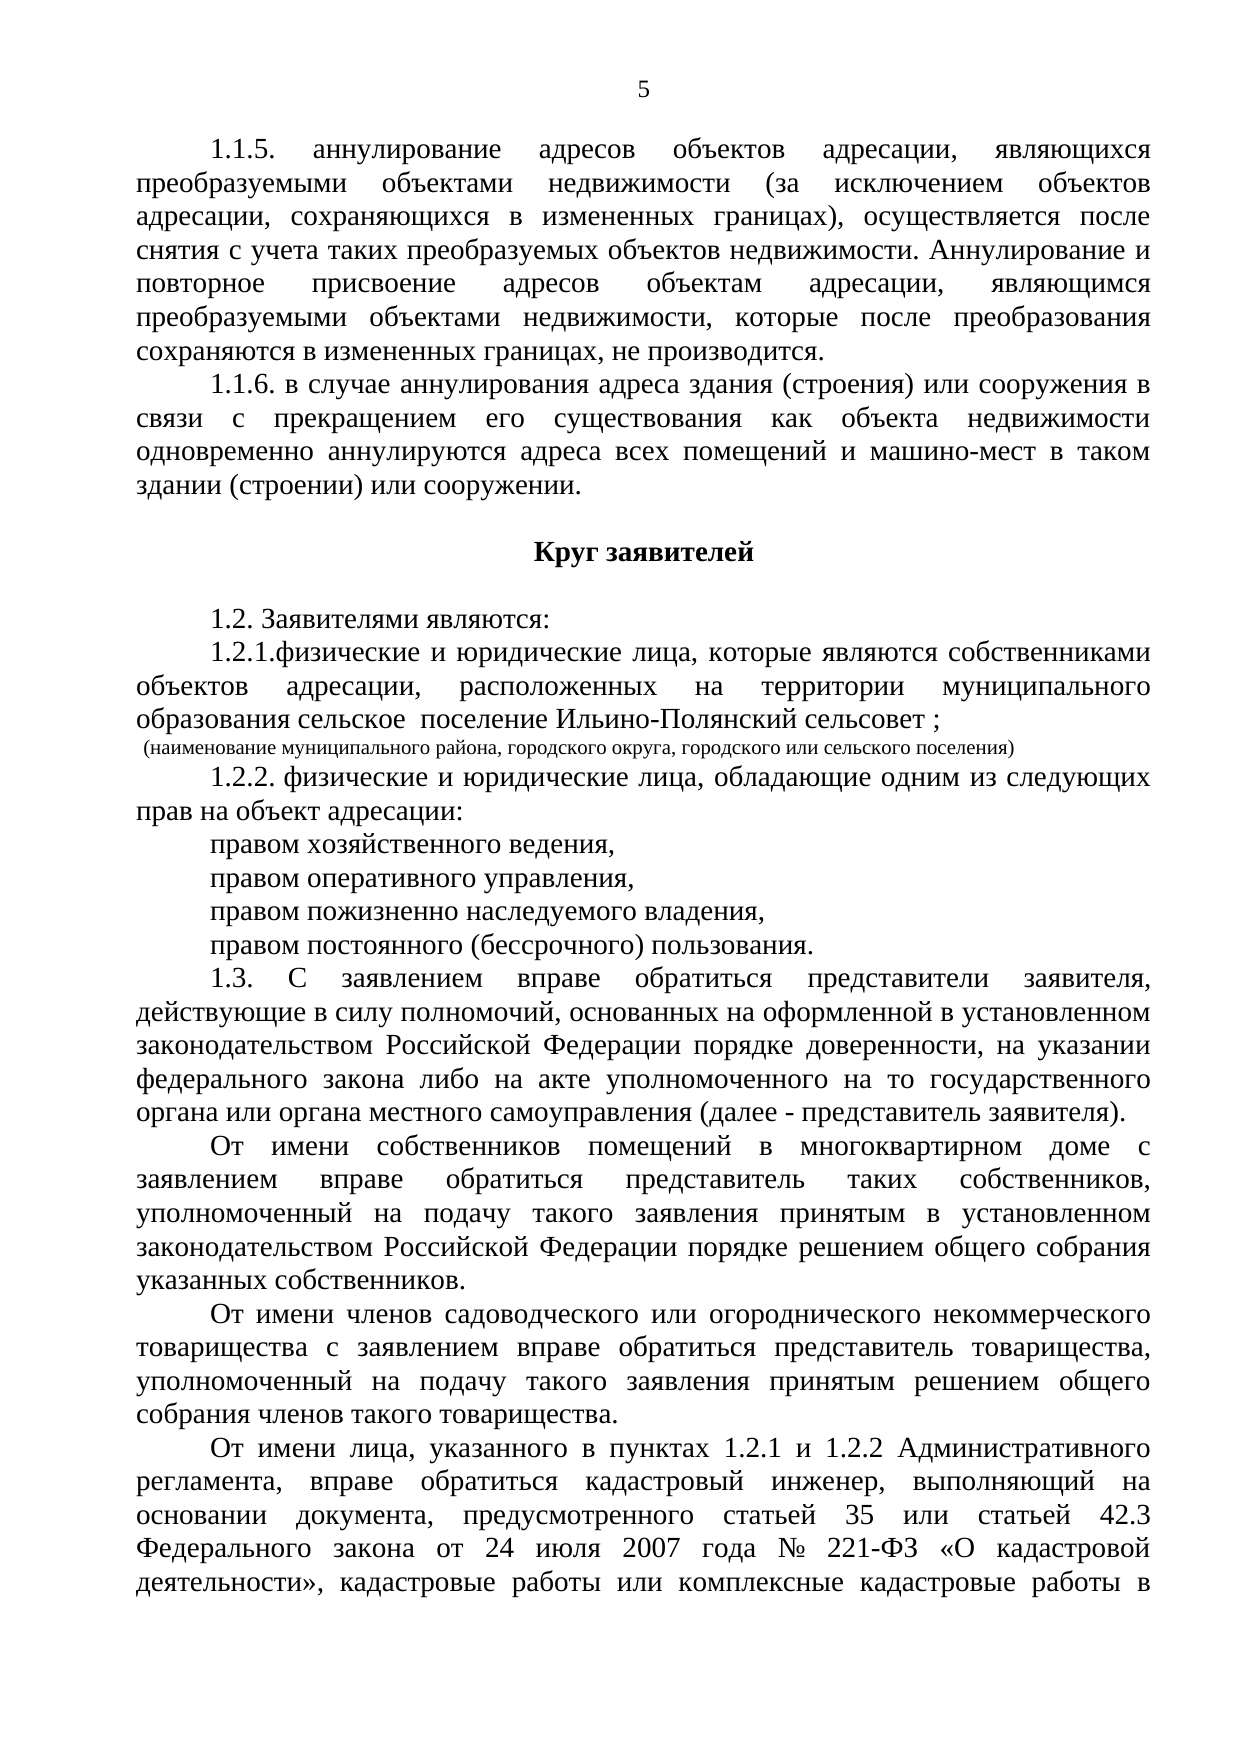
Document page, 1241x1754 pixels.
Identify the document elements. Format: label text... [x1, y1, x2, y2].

text правом оперативного управления, [210, 860, 1152, 893]
text правом хозяйственного ведения, [210, 826, 1152, 860]
text правом пожизненно наследуемого владения, [210, 893, 1152, 927]
text От имени членов садоводческого или огороднического некоммерческого товарищества с заявлением вправе обратиться представитель товарищества, уполномоченный на подачу такого заявления принятым решением общего собрания членов такого товарищества. [136, 1296, 1152, 1430]
list 1.2. Заявителями являются: [136, 601, 1152, 634]
text (наименование муниципального района, городского округа, городского или сельского поселения) [136, 735, 1152, 759]
list физические и юридические лица, обладающие одним из следующих прав на объект адресации: [136, 759, 1152, 826]
list Круг заявителей [136, 534, 1152, 567]
text правом постоянного (бессрочного) пользования. [210, 927, 1152, 960]
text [136, 1430, 1152, 1598]
list 1.2.1.физические и юридические лица, которые являются собственниками объектов адресации, расположенных на территории муниципального образования сельское поселение Ильино-Полянский сельсовет ; [136, 634, 1152, 735]
text От имени собственников помещений в многоквартирном доме с заявлением вправе обратиться представитель таких собственников, уполномоченный на подачу такого заявления принятым в установленном законодательством Российской Федерации порядке решением общего собрания указанных собственников. [136, 1128, 1152, 1296]
text 1.1.5. аннулирование адресов объектов адресации, являющихся преобразуемыми объектами недвижимости (за исключением объектов адресации, сохраняющихся в измененных границах), осуществляется после снятия с учета таких преобразуемых объектов недвижимости. Аннулирование и повторное присвоение адресов объектам адресации, являющимся преобразуемыми объектами недвижимости, которые после преобразования сохраняются в измененных границах, не производится. [136, 131, 1152, 366]
text 1.1.6. в случае аннулирования адреса здания (строения) или сооружения в связи с прекращением его существования как объекта недвижимости одновременно аннулируются адреса всех помещений и машино-мест в таком здании (строении) или сооружении. [136, 366, 1152, 500]
text 1.3. С заявлением вправе обратиться представители заявителя, действующие в силу полномочий, основанных на оформленной в установленном законодательством Российской Федерации порядке доверенности, на указании федерального закона либо на акте уполномоченного на то государственного органа или органа местного самоуправления (далее - представитель заявителя). [136, 960, 1152, 1128]
